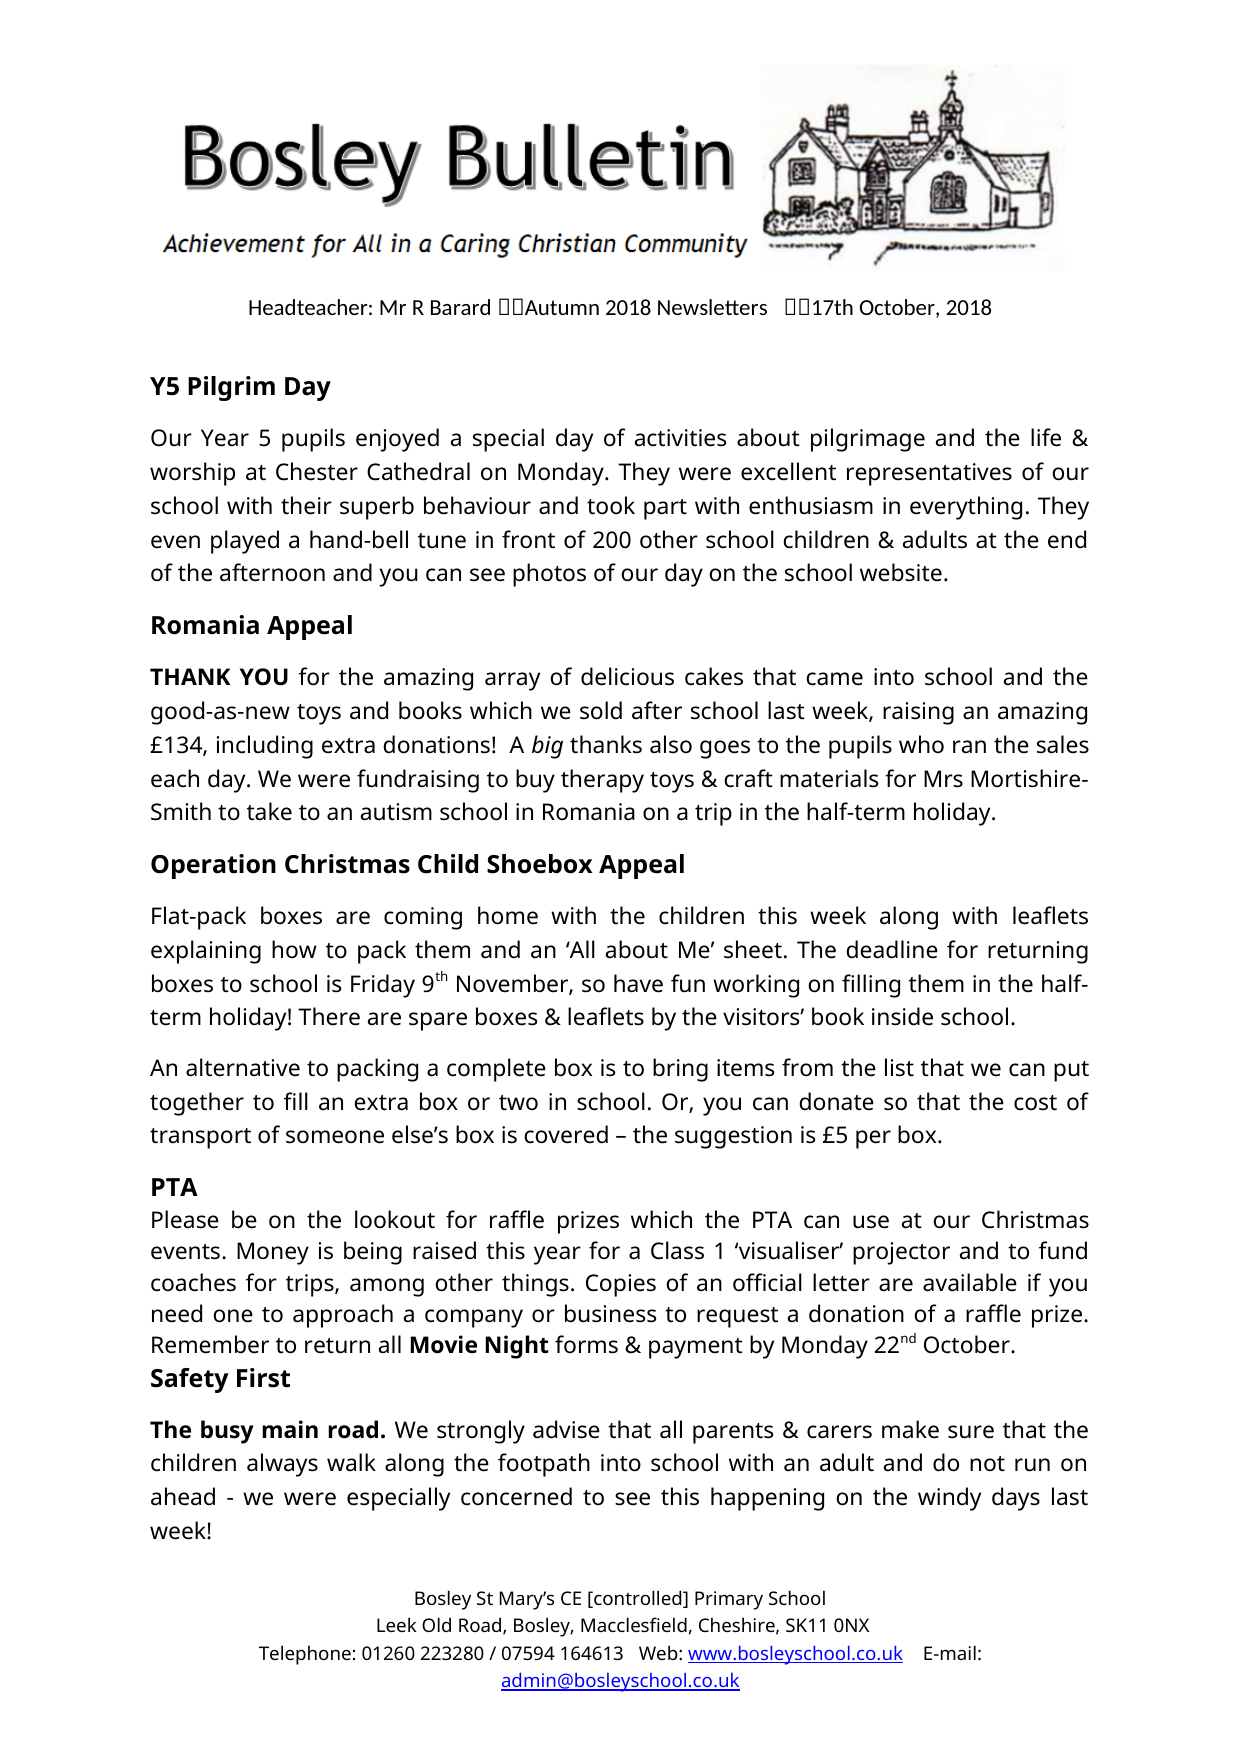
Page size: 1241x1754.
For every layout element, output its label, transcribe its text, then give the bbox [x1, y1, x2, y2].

picture [150, 59, 1091, 272]
text The busy main road. We strongly advise that all parents & carers make sure that the children always walk along the footpath into school with an adult and do not run on ahead - we were especially concerned to see this happening on the windy days last week! [150, 1414, 1090, 1546]
text Safety First [150, 1360, 1090, 1394]
text PTA [150, 1170, 1090, 1204]
text Flat-pack boxes are coming home with the children this week along with leaflets explaining how to pack them and an ‘All about Me’ sheet. The deadline for returning boxes to school is Friday 9th November, so have fun working on filling them in the half-term holiday! There are spare boxes & leaflets by the visitors’ book inside school. [150, 900, 1090, 1033]
text Operation Christmas Child Shoebox Appeal [150, 847, 1090, 881]
text An alternative to packing a complete box is to bring items from the list that we can put together to fill an extra box or two in school. Or, you can donate so that the cost of transport of someone else’s box is covered – the suggestion is £5 per box. [150, 1052, 1090, 1151]
text Our Year 5 pupils enjoyed a special day of activities about pilgrimage and the life & worship at Chester Cathedral on Monday. They were excellent representatives of our school with their superb behaviour and took part with enthusiasm in everything. They even played a hand-bell tune in front of 200 other school children & adults at the end of the afternoon and you can see photos of our day on the school website. [150, 422, 1090, 589]
text Please be on the lookout for raffle prizes which the PTA can use at our Christmas events. Money is being raised this year for a Class 1 ‘visualiser’ projector and to fund coaches for trips, among other things. Copies of an official letter are available if you need one to approach a company or business to request a donation of a raffle prize. Remember to return all Movie Night forms & payment by Monday 22nd October. [150, 1204, 1090, 1360]
text THANK YOU for the amazing array of delicious cakes that came into school and the good-as-new toys and books which we sold after school last week, raising an amazing £134, including extra donations! A big thanks also goes to the pupils who ran the sales each day. We were fundraising to buy therapy toys & craft materials for Mrs Mortishire-Smith to take to an autism school in Romania on a trip in the half-term holiday. [150, 661, 1090, 827]
text Romania Appeal [150, 608, 1090, 642]
text Y5 Pilgrim Day [150, 369, 1090, 403]
